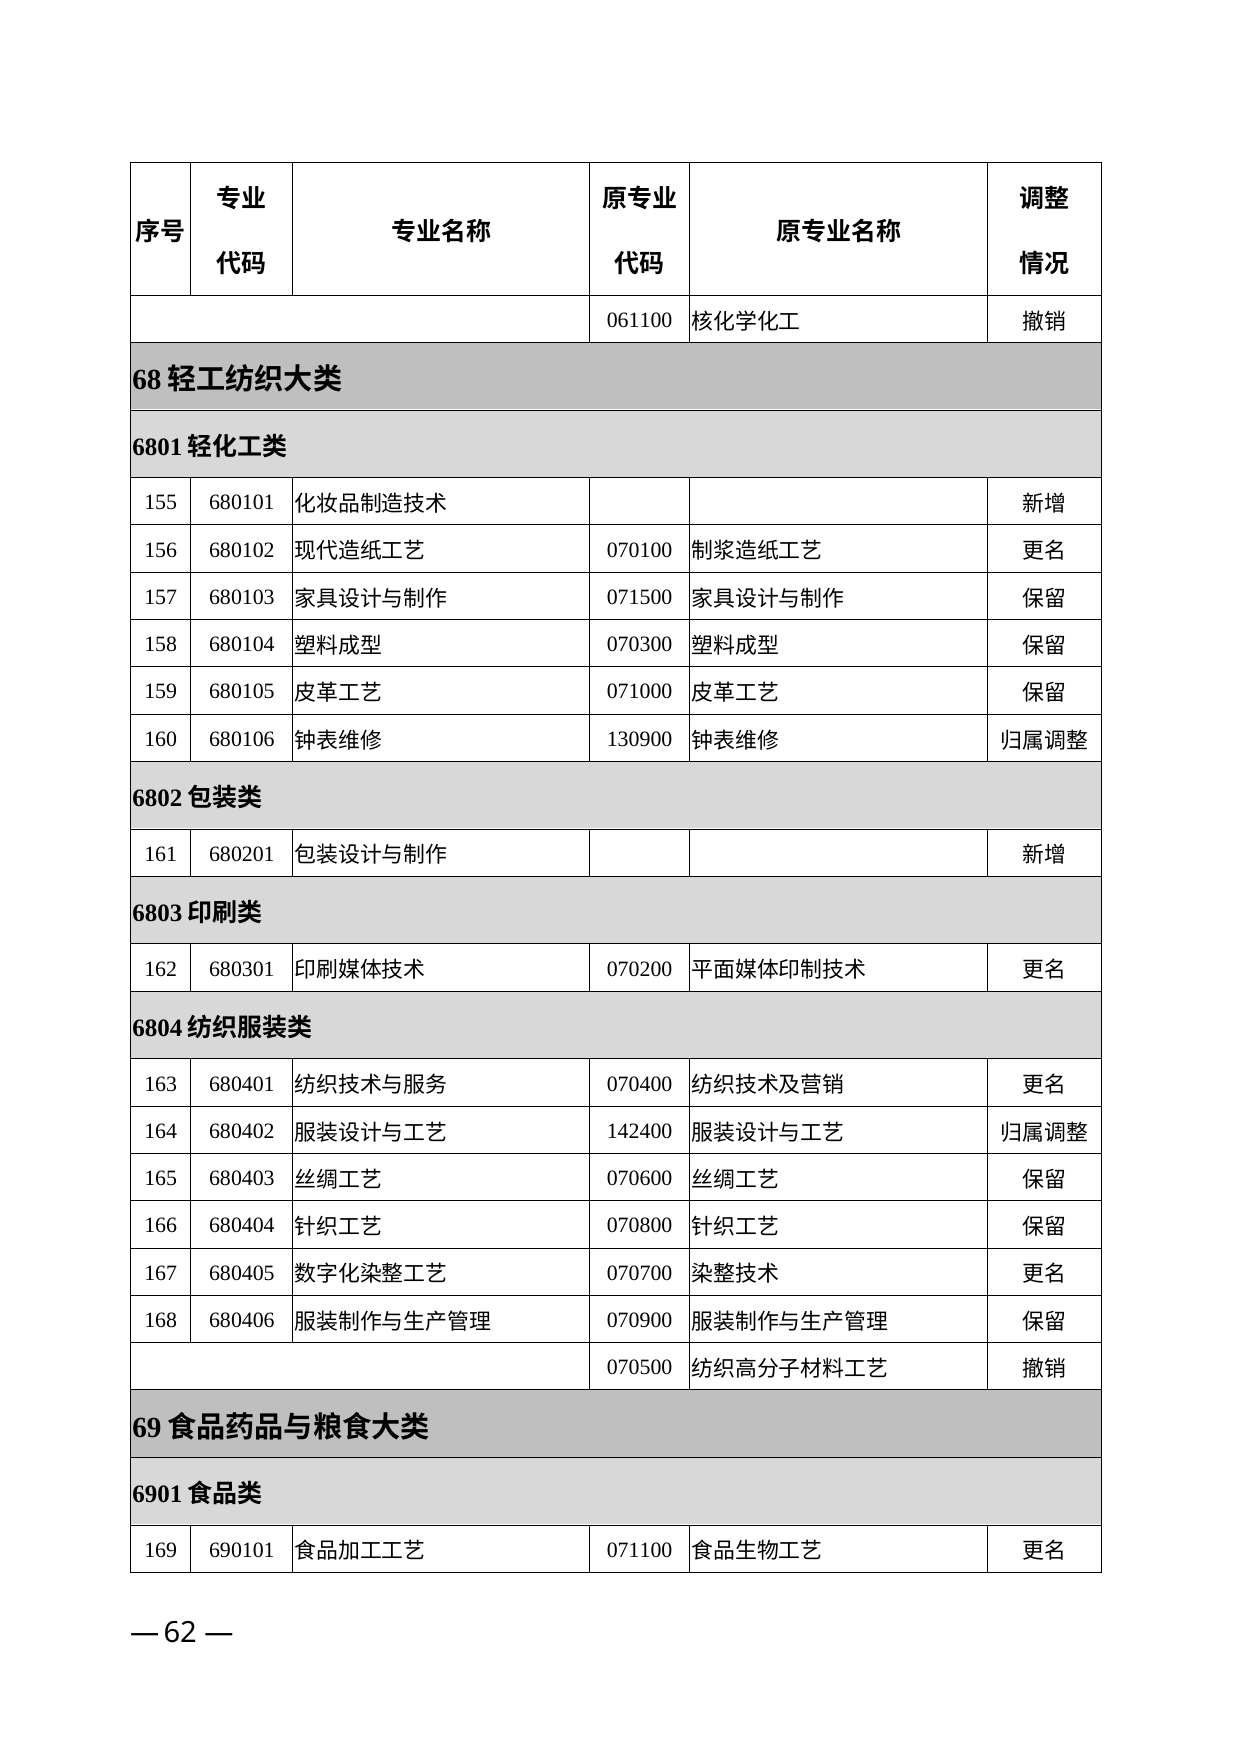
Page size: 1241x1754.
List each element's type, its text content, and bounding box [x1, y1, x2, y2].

table_cell 070300 [590, 620, 689, 666]
table_cell 更名 [988, 1249, 1101, 1295]
table_cell 161 [131, 830, 190, 876]
table_cell 061100 [590, 296, 689, 342]
table_cell 包装设计与制作 [293, 830, 589, 876]
table_cell [690, 830, 987, 876]
table_cell 680105 [191, 667, 292, 713]
table_cell 155 [131, 478, 190, 524]
table_cell 168 [131, 1296, 190, 1342]
table_cell 680301 [191, 944, 292, 991]
table_cell 保留 [988, 667, 1101, 713]
table_header 专业 代码 [191, 163, 292, 294]
table_cell 服装制作与生产管理 [293, 1296, 589, 1342]
table_cell 家具设计与制作 [293, 573, 589, 619]
table_header 专业名称 [293, 163, 589, 294]
table_cell 680103 [191, 573, 292, 619]
table_cell 纺织技术与服务 [293, 1059, 589, 1106]
table_cell 更名 [988, 944, 1101, 991]
table_cell 070100 [590, 525, 689, 572]
table_cell 169 [131, 1526, 190, 1572]
table_cell 皮革工艺 [690, 667, 987, 713]
table_cell 070200 [590, 944, 689, 991]
table_cell 撤销 [988, 296, 1101, 342]
table_cell 071100 [590, 1526, 689, 1572]
table_cell 070600 [590, 1154, 689, 1200]
table_cell 更名 [988, 1526, 1101, 1572]
table_cell 纺织高分子材料工艺 [690, 1343, 987, 1389]
table_header 原专业名称 [690, 163, 987, 294]
table_cell 690101 [191, 1526, 292, 1572]
table_cell 塑料成型 [690, 620, 987, 666]
table_cell 070400 [590, 1059, 689, 1106]
table_cell 162 [131, 944, 190, 991]
table_cell 680401 [191, 1059, 292, 1106]
table_cell 服装制作与生产管理 [690, 1296, 987, 1342]
table_header 调整 情况 [988, 163, 1101, 294]
table_cell 钟表维修 [293, 715, 589, 761]
table_cell 6804纺织服装类 [131, 992, 1101, 1058]
table_cell 160 [131, 715, 190, 761]
table_cell 130900 [590, 715, 689, 761]
table_cell 156 [131, 525, 190, 572]
table_cell 服装设计与工艺 [293, 1107, 589, 1153]
table_cell 6901食品类 [131, 1458, 1101, 1524]
table_cell 归属调整 [988, 1107, 1101, 1153]
table_cell 680405 [191, 1249, 292, 1295]
table_cell 针织工艺 [690, 1201, 987, 1247]
table_cell 食品生物工艺 [690, 1526, 987, 1572]
table_cell [131, 1343, 589, 1389]
table_cell 新增 [988, 478, 1101, 524]
table_cell 070700 [590, 1249, 689, 1295]
table_cell 071000 [590, 667, 689, 713]
table_cell 归属调整 [988, 715, 1101, 761]
table_cell 制浆造纸工艺 [690, 525, 987, 572]
table_cell 更名 [988, 1059, 1101, 1106]
table_cell 165 [131, 1154, 190, 1200]
table_cell 保留 [988, 1154, 1101, 1200]
table_cell 保留 [988, 573, 1101, 619]
table_cell 69食品药品与粮食大类 [131, 1390, 1101, 1457]
table_cell 157 [131, 573, 190, 619]
table_cell [690, 478, 987, 524]
table_cell 680201 [191, 830, 292, 876]
table_cell 保留 [988, 1296, 1101, 1342]
table_cell 服装设计与工艺 [690, 1107, 987, 1153]
table_cell 塑料成型 [293, 620, 589, 666]
table_cell 070800 [590, 1201, 689, 1247]
table_cell 染整技术 [690, 1249, 987, 1295]
table_cell 皮革工艺 [293, 667, 589, 713]
table_cell 680102 [191, 525, 292, 572]
table_cell 丝绸工艺 [293, 1154, 589, 1200]
table_cell 070500 [590, 1343, 689, 1389]
table_cell 钟表维修 [690, 715, 987, 761]
table_cell 保留 [988, 620, 1101, 666]
table_cell 680406 [191, 1296, 292, 1342]
table_cell 159 [131, 667, 190, 713]
table_cell [131, 296, 589, 342]
table_cell 现代造纸工艺 [293, 525, 589, 572]
table_cell 印刷媒体技术 [293, 944, 589, 991]
table_cell 158 [131, 620, 190, 666]
table_cell 核化学化工 [690, 296, 987, 342]
table_cell 纺织技术及营销 [690, 1059, 987, 1106]
table_cell 食品加工工艺 [293, 1526, 589, 1572]
table_cell 6803印刷类 [131, 877, 1101, 943]
table_cell 071500 [590, 573, 689, 619]
table_header 序号 [131, 163, 190, 294]
table_cell 142400 [590, 1107, 689, 1153]
table_cell 680403 [191, 1154, 292, 1200]
table_cell 更名 [988, 525, 1101, 572]
table_cell 针织工艺 [293, 1201, 589, 1247]
table_cell 6801轻化工类 [131, 411, 1101, 477]
table_cell 6802包装类 [131, 762, 1101, 828]
table_cell 680104 [191, 620, 292, 666]
table_cell 丝绸工艺 [690, 1154, 987, 1200]
table_cell 保留 [988, 1201, 1101, 1247]
table_cell 167 [131, 1249, 190, 1295]
table_cell 平面媒体印制技术 [690, 944, 987, 991]
table_cell 070900 [590, 1296, 689, 1342]
table_cell 163 [131, 1059, 190, 1106]
table_cell 家具设计与制作 [690, 573, 987, 619]
table_cell 680106 [191, 715, 292, 761]
table_cell 新增 [988, 830, 1101, 876]
table_cell 68轻工纺织大类 [131, 343, 1101, 409]
table_cell 680402 [191, 1107, 292, 1153]
table_cell 数字化染整工艺 [293, 1249, 589, 1295]
table_cell 680101 [191, 478, 292, 524]
table_cell 化妆品制造技术 [293, 478, 589, 524]
table_cell [590, 478, 689, 524]
table_cell 166 [131, 1201, 190, 1247]
table_cell 164 [131, 1107, 190, 1153]
table_cell 撤销 [988, 1343, 1101, 1389]
table_header 原专业 代码 [590, 163, 689, 294]
table_cell 680404 [191, 1201, 292, 1247]
table_cell [590, 830, 689, 876]
